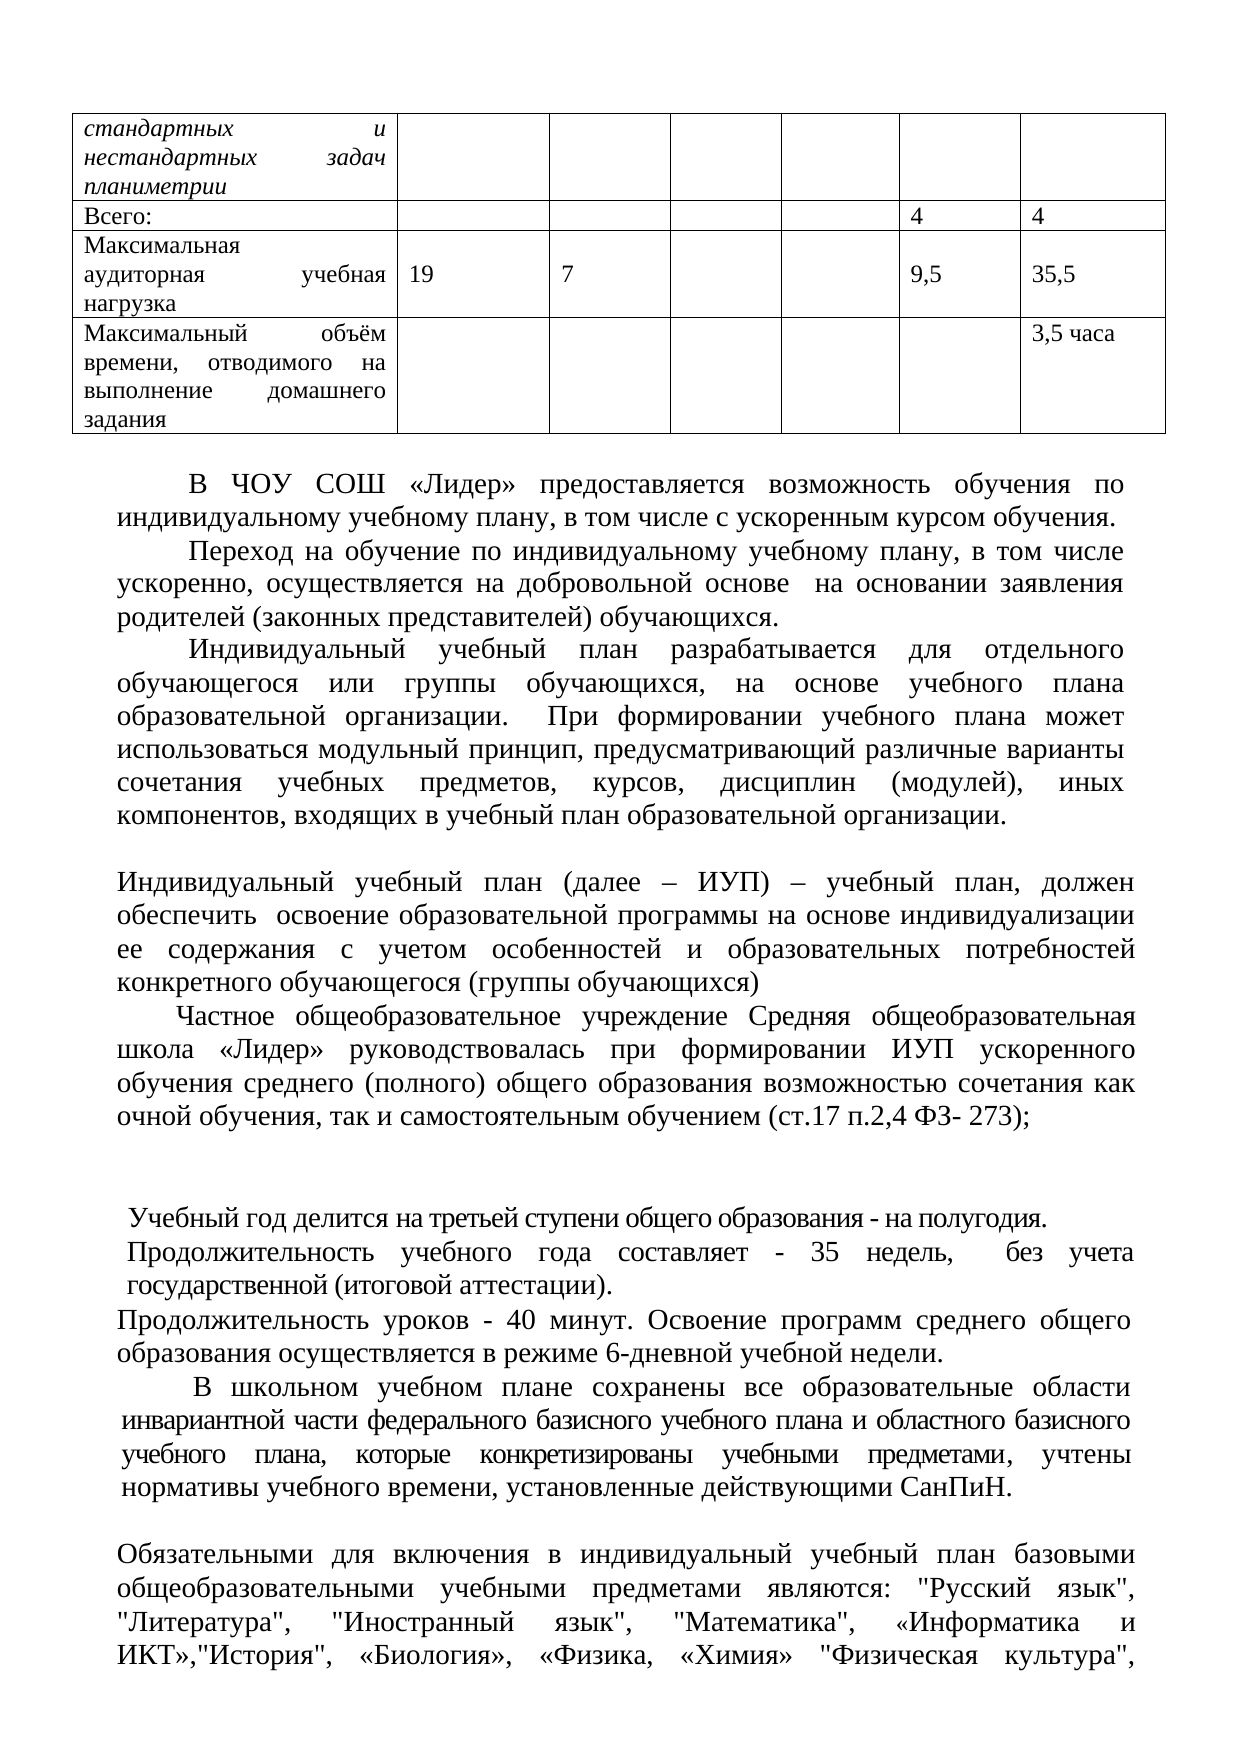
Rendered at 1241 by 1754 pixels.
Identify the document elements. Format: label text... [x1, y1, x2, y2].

text Индивидуальный учебный план (далее – ИУП) – учебный план, должен обеспечить освоение образовательной программы на основе индивидуализации ее содержания с учетом особенностей и образовательных потребностей конкретного обучающегося (группы обучающихся) [117, 864, 1136, 998]
text Продолжительность учебного года составляет - 35 недель, без учета государственной (итоговой аттестации). [127, 1234, 1134, 1301]
table_cell Максимальная аудиторная учебная нагрузка [73, 231, 397, 317]
table_cell [782, 201, 899, 229]
table_cell 3,5 часа [1021, 318, 1165, 433]
table_cell Всего: [73, 201, 397, 229]
text Учебный год делится на третьей ступени общего образования - на полугодия. [127, 1200, 1136, 1234]
text В ЧОУ СОШ «Лидер» предоставляется возможность обучения по индивидуальному учебному плану, в том числе с ускоренным курсом обучения. [117, 467, 1125, 533]
text Частное общеобразовательное учреждение Средняя общеобразовательная школа «Лидер» руководствовалась при формировании ИУП ускоренного обучения среднего (полного) общего образования возможностью сочетания как очной обучения, так и самостоятельным обучением (ст.17 п.2,4 ФЗ- 273); [117, 998, 1136, 1132]
table_cell [782, 318, 899, 433]
table_cell [398, 201, 549, 229]
text Продолжительность уроков - 40 минут. Освоение программ среднего общего образования осуществляется в режиме 6-дневной учебной недели. [117, 1302, 1132, 1369]
table_cell [671, 231, 781, 317]
table_cell [900, 318, 1020, 433]
table_cell [398, 114, 549, 200]
table_cell [671, 201, 781, 229]
table_cell Максимальный объём времени, отводимого на выполнение домашнего задания [73, 318, 397, 433]
table_cell [550, 114, 670, 200]
table_cell [398, 318, 549, 433]
table_cell [782, 231, 899, 317]
table_cell 35,5 [1021, 231, 1165, 317]
table_cell 7 [550, 231, 670, 317]
text Переход на обучение по индивидуальному учебному плану, в том числе ускоренно, осуществляется на добровольной основе на основании заявления родителей (законных представителей) обучающихся. [117, 533, 1125, 633]
text Индивидуальный учебный план разрабатывается для отдельного обучающегося или группы обучающихся, на основе учебного плана образовательной организации. При формировании учебного плана может использоваться модульный принцип, предусматривающий различные варианты сочетания учебных предметов, курсов, дисциплин (модулей), иных компонентов, входящих в учебный план образовательной организации. [117, 633, 1125, 831]
text В школьном учебном плане сохранены все образовательные области инвариантной части федерального базисного учебного плана и областного базисного учебного плана, которые конкретизированы учебными предметами, учтены нормативы учебного времени, установленные действующими СанПиН. [121, 1369, 1132, 1503]
table_cell [782, 114, 899, 200]
table_cell [671, 114, 781, 200]
table_cell 4 [1021, 201, 1165, 229]
table_cell 4 [900, 201, 1020, 229]
table_cell 9,5 [900, 231, 1020, 317]
table_cell 19 [398, 231, 549, 317]
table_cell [73, 114, 397, 200]
table_cell [550, 201, 670, 229]
table_cell 1 [900, 114, 1020, 200]
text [117, 1537, 1136, 1671]
table_cell [550, 318, 670, 433]
table_cell [1021, 114, 1165, 200]
table_cell [671, 318, 781, 433]
